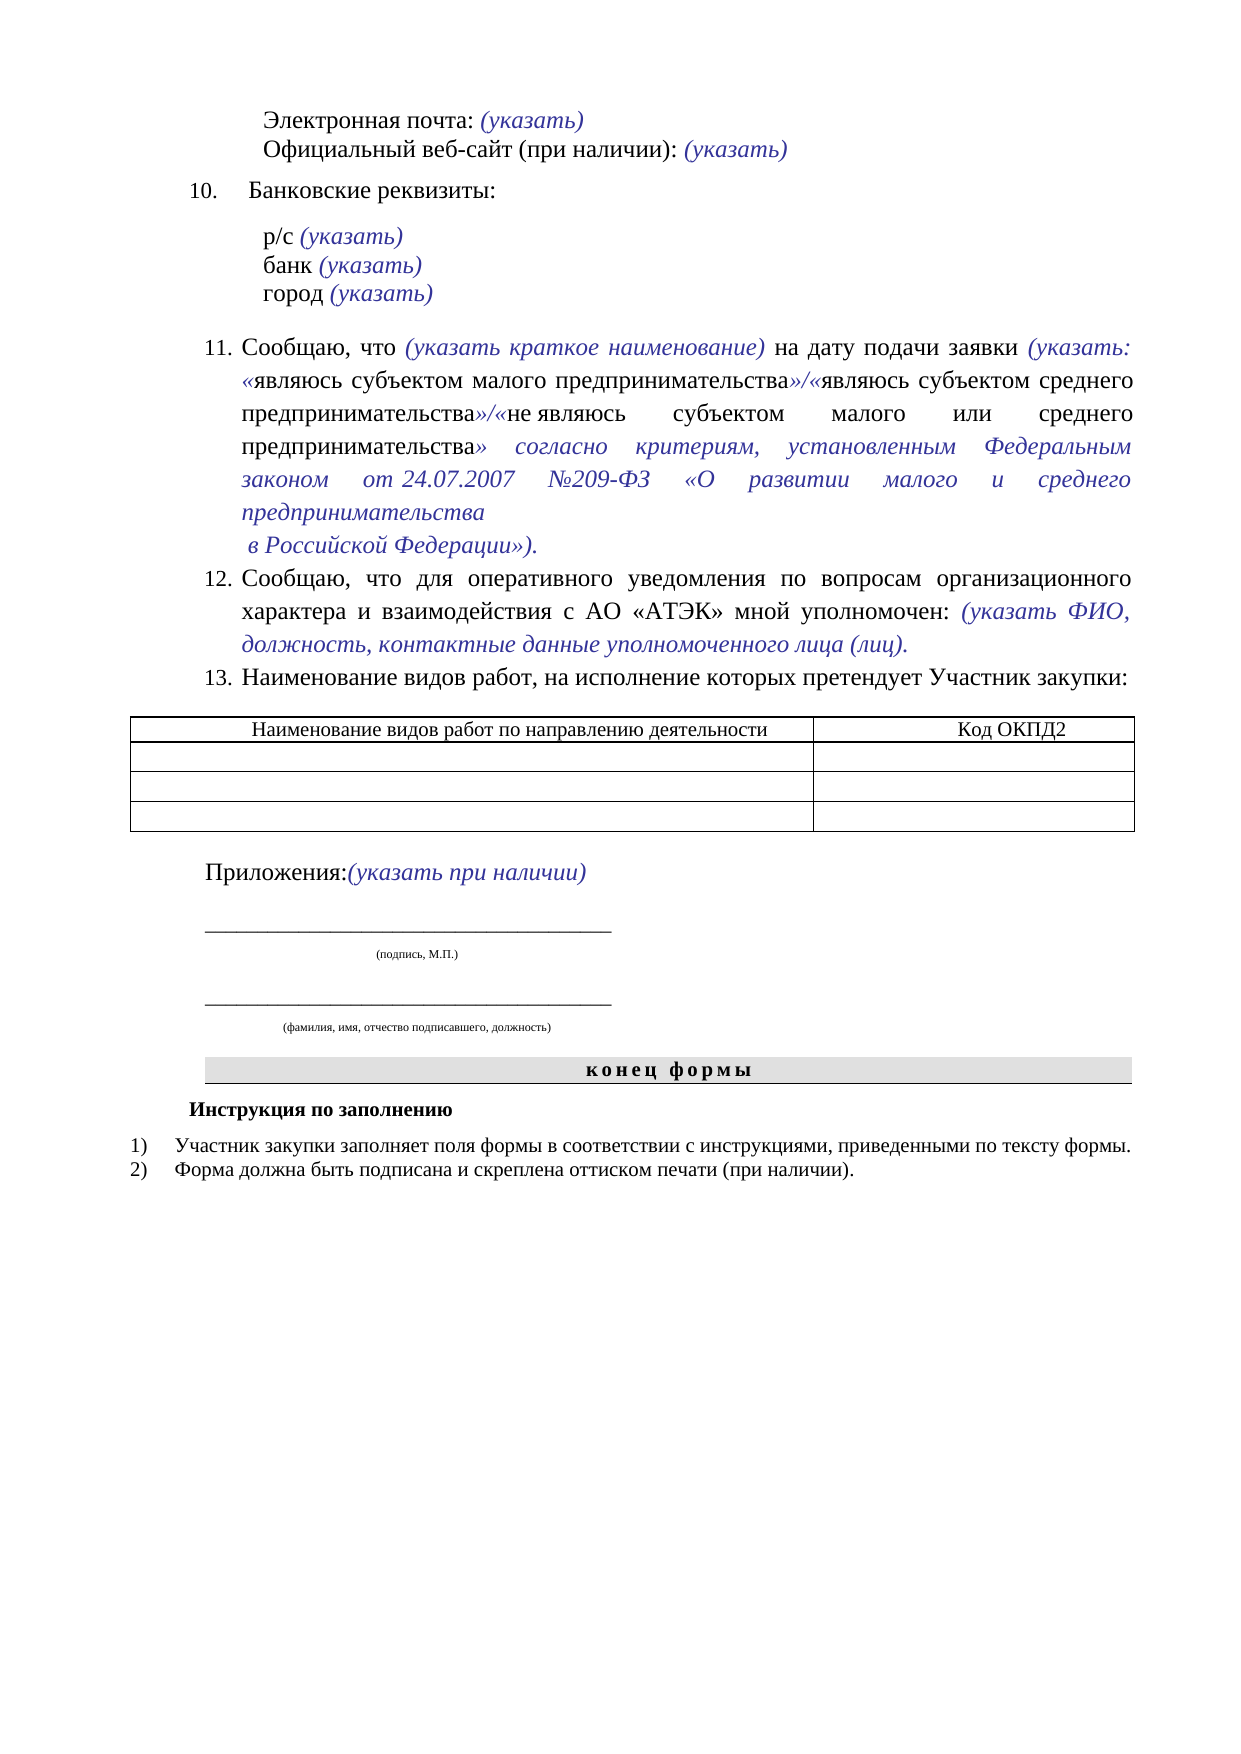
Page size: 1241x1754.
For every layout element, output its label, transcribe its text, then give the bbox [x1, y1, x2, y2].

text банк (указать) [204, 250, 1134, 278]
text город (указать) [204, 278, 1134, 307]
text _______________________________________ [205, 984, 629, 1008]
list Приложения:(указать при наличии) [205, 857, 1132, 886]
table_header Код ОКПД2 [814, 718, 1134, 741]
list Участник закупки заполняет поля формы в соответствии с инструкциями, приведенными по тексту формы. [130, 1133, 1134, 1157]
list Банковские реквизиты: [189, 176, 1134, 204]
list Наименование видов работ, на исполнение которых претендует Участник закупки: [204, 662, 1132, 691]
text конец формы [205, 1057, 1132, 1083]
list Сообщаю, что (указать краткое наименование) на дату подачи заявки (указать: «являюсь субъектом малого предпринимательства»/«являюсь субъектом среднего предпринимательства»/«не являюсь субъектом малого или среднего предпринимательства» согласно критериям, установленным Федеральным законом от 24.07.2007 №209-ФЗ «О развитии малого и среднего предпринимательства в Российской Федерации»). [204, 332, 1134, 559]
list Сообщаю, что для оперативного уведомления по вопросам организационного характера и взаимодействия с АО «АТЭК» мной уполномочен: (указать ФИО, должность, контактные данные уполномоченного лица (лиц). [204, 563, 1132, 658]
table_cell [131, 743, 813, 771]
text Электронная почта: (указать) [204, 106, 1134, 134]
text Официальный веб-сайт (при наличии): (указать) [204, 134, 1134, 163]
table_cell [131, 772, 813, 801]
table_cell [814, 743, 1134, 771]
text р/с (указать) [204, 221, 1134, 250]
table_header Наименование видов работ по направлению деятельности [131, 718, 813, 741]
table_cell [131, 802, 813, 831]
text Инструкция по заполнению [130, 1097, 1134, 1121]
text _______________________________________ [205, 911, 629, 935]
table_cell [814, 802, 1134, 831]
text (подпись, М.П.) [205, 947, 629, 971]
table_cell [814, 772, 1134, 801]
text (фамилия, имя, отчество подписавшего, должность) [205, 1020, 629, 1044]
list Форма должна быть подписана и скреплена оттиском печати (при наличии). [130, 1157, 1134, 1181]
